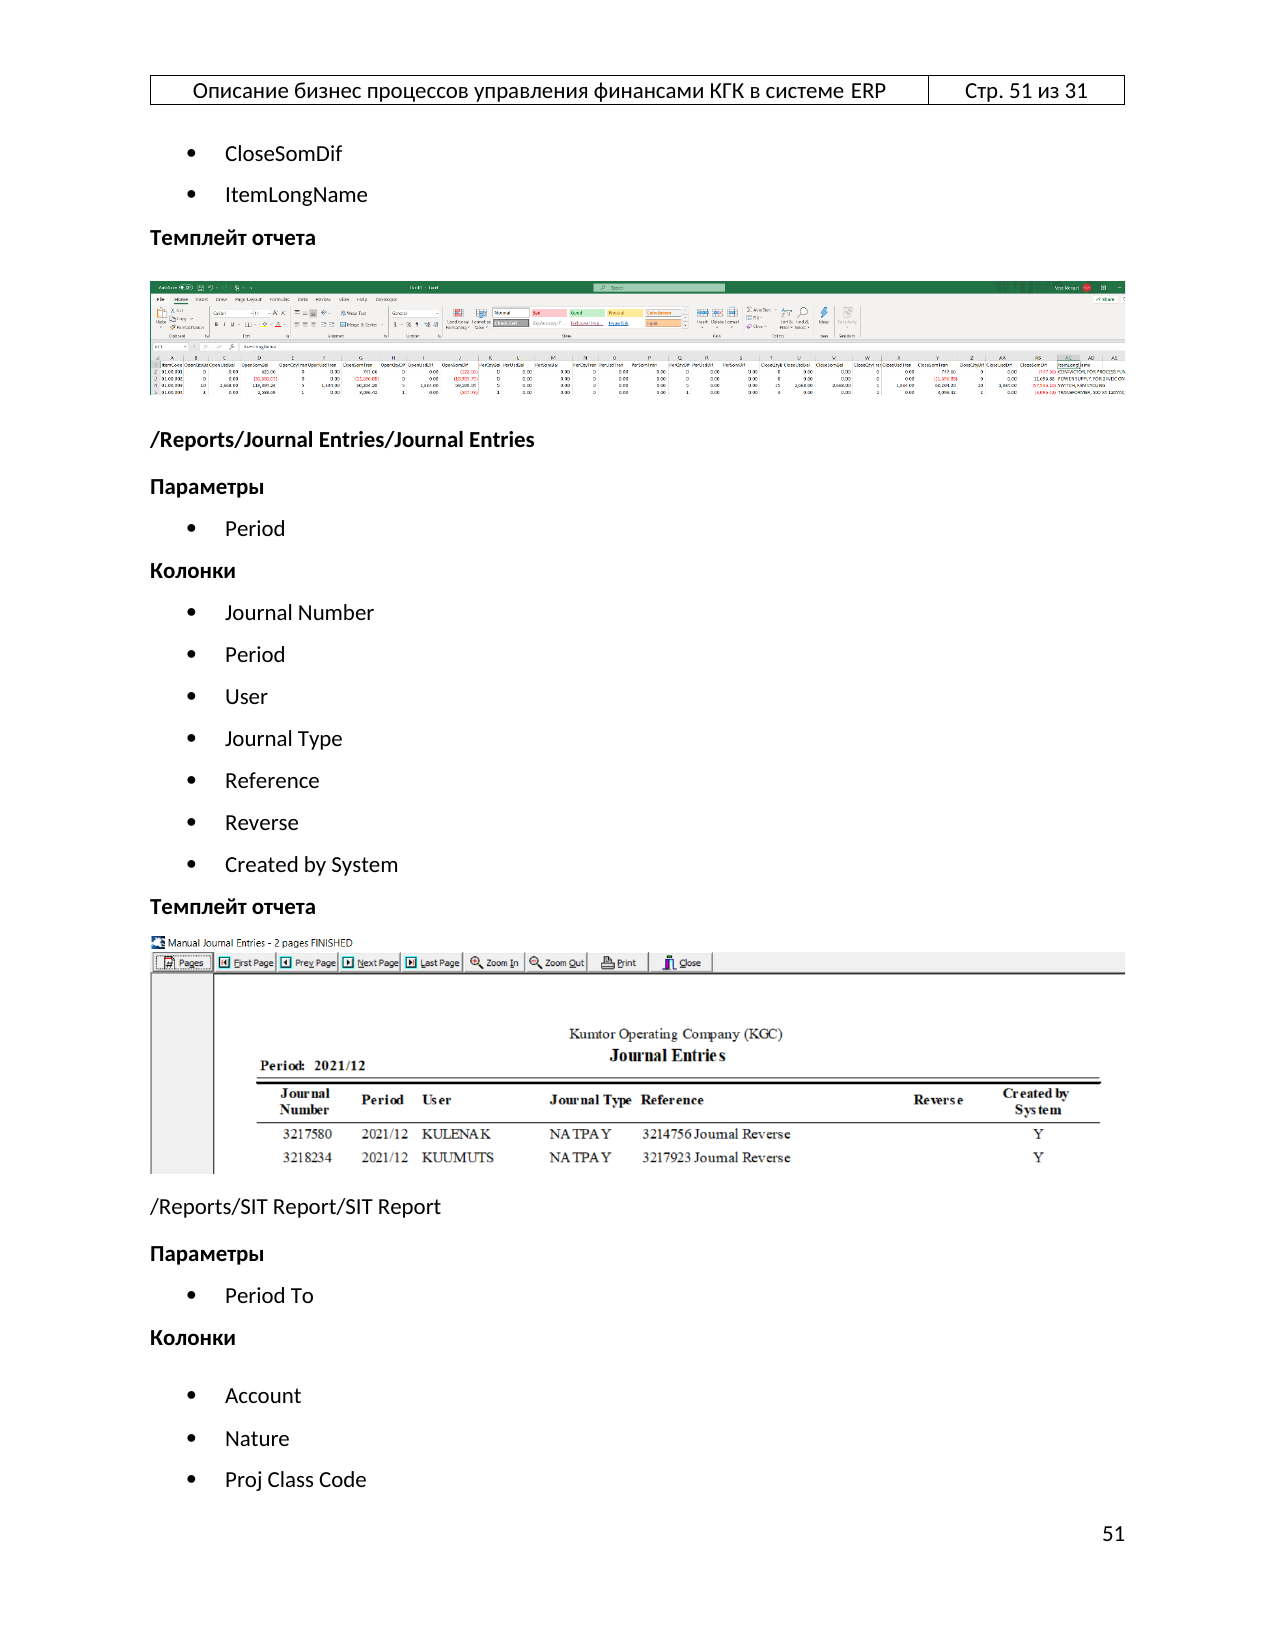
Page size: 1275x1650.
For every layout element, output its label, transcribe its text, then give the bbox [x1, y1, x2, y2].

list Journal Number [187, 598, 1125, 626]
text Темплейт отчета [150, 223, 1125, 251]
text /Reports/SIT Report/SIT Report [150, 1192, 1125, 1220]
list Created by System [187, 850, 1125, 878]
list Period [187, 514, 1125, 542]
list Proj Class Code [187, 1466, 1125, 1494]
list Reverse [187, 808, 1125, 836]
text Колонки [150, 1323, 1125, 1351]
text Темплейт отчета [150, 892, 1125, 920]
list ItemLongName [187, 181, 1125, 209]
text Параметры [150, 1239, 1125, 1267]
text Колонки [150, 556, 1125, 584]
list Reference [187, 766, 1125, 794]
list Nature [187, 1424, 1125, 1452]
list Account [187, 1382, 1125, 1410]
list Period [187, 640, 1125, 668]
picture [150, 933, 1125, 1174]
list Period To [187, 1281, 1125, 1309]
list Journal Type [187, 724, 1125, 752]
list User [187, 682, 1125, 710]
text /Reports/Journal Entries/Journal Entries [150, 425, 1125, 453]
list CloseSomDif [187, 139, 1125, 167]
text Параметры [150, 472, 1125, 500]
picture [150, 281, 1125, 395]
